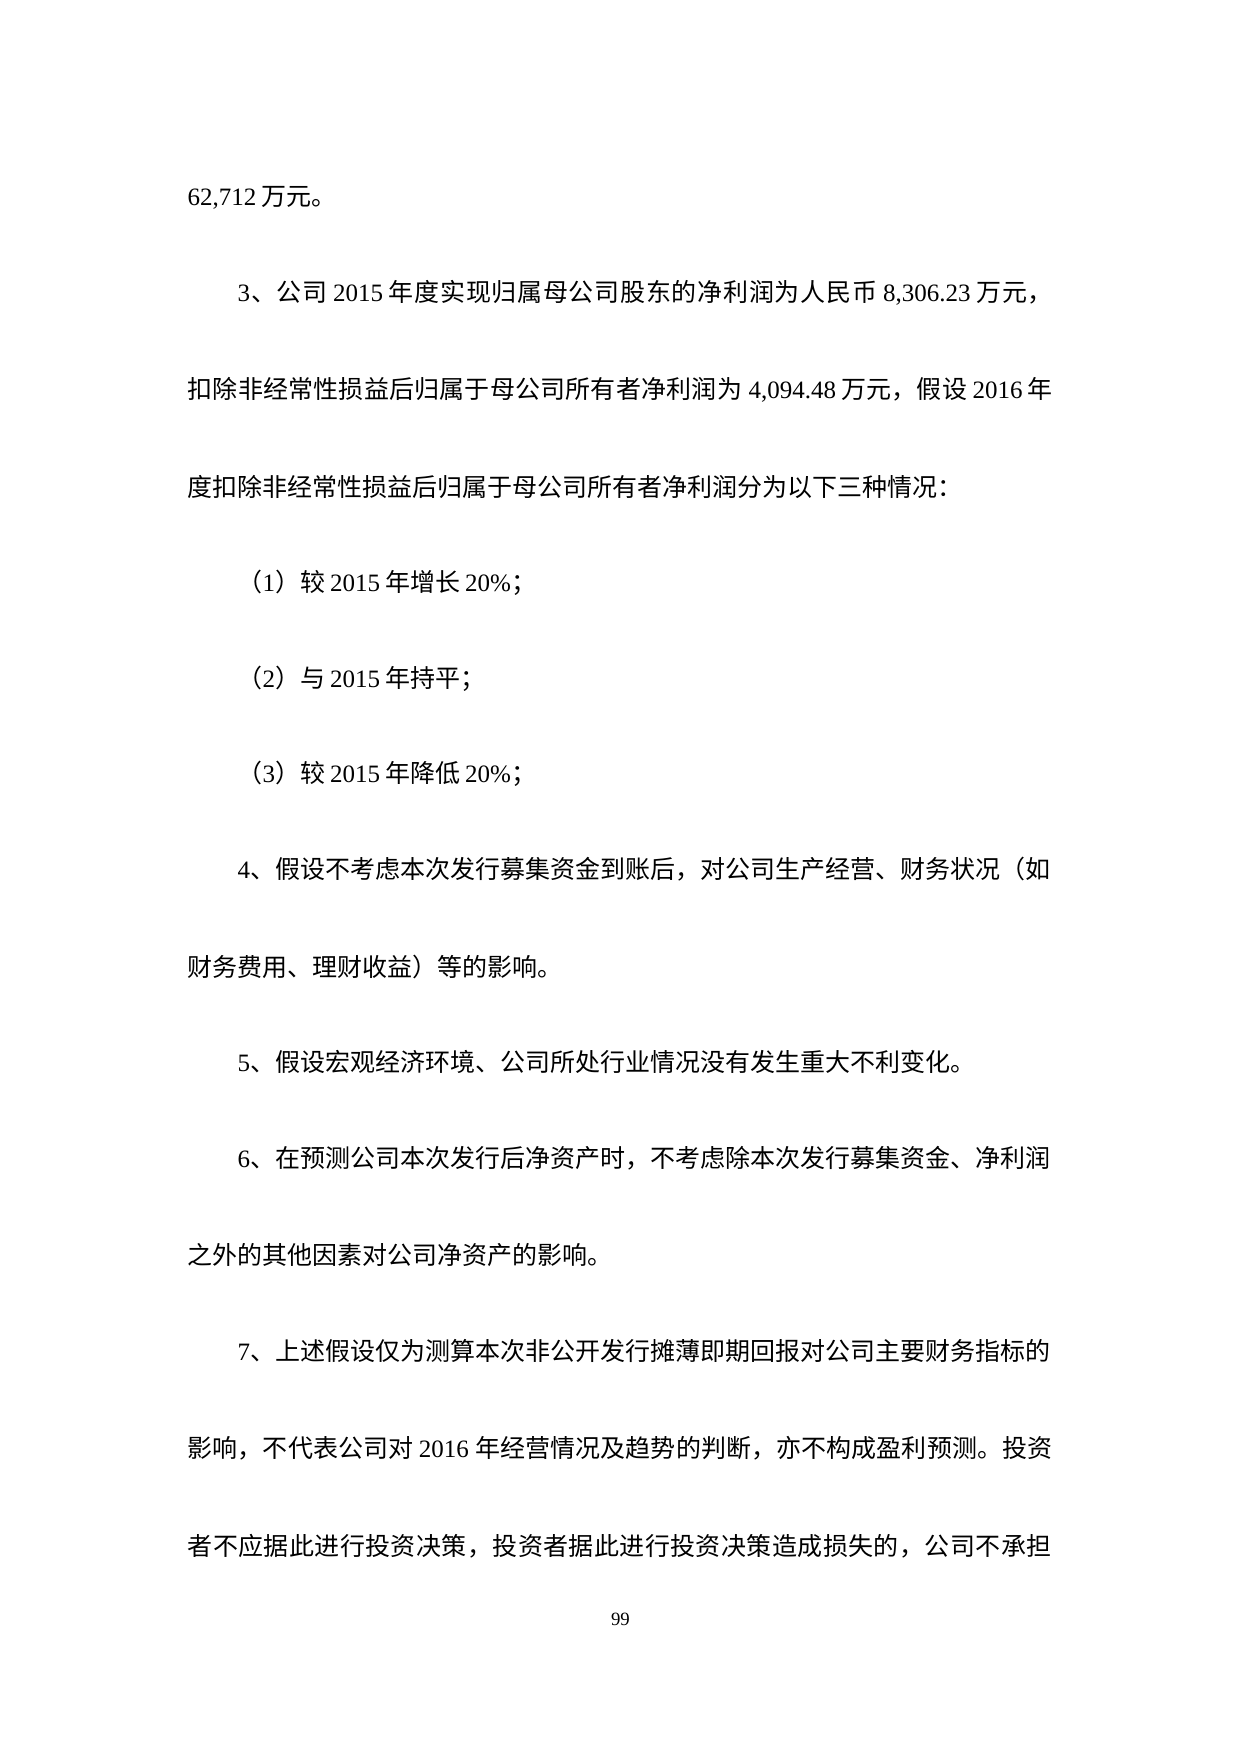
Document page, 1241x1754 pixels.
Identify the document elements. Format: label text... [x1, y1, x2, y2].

text （1）较2015年增长20%； [187, 548, 1053, 613]
text 5、假设宏观经济环境、公司所处行业情况没有发生重大不利变化。 [187, 1028, 1053, 1093]
text （2）与2015年持平； [187, 644, 1053, 709]
text 4、假设不考虑本次发行募集资金到账后，对公司生产经营、财务状况（如财务费用、理财收益）等的影响。 [187, 835, 1053, 998]
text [187, 162, 1053, 227]
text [187, 1317, 1053, 1577]
text 3、公司2015年度实现归属母公司股东的净利润为人民币8,306.23万元，扣除非经常性损益后归属于母公司所有者净利润为4,094.48万元，假设2016年度扣除非经常性损益后归属于母公司所有者净利润分为以下三种情况： [187, 258, 1053, 518]
text （3）较2015年降低20%； [187, 739, 1053, 804]
text 6、在预测公司本次发行后净资产时，不考虑除本次发行募集资金、净利润之外的其他因素对公司净资产的影响。 [187, 1124, 1053, 1286]
